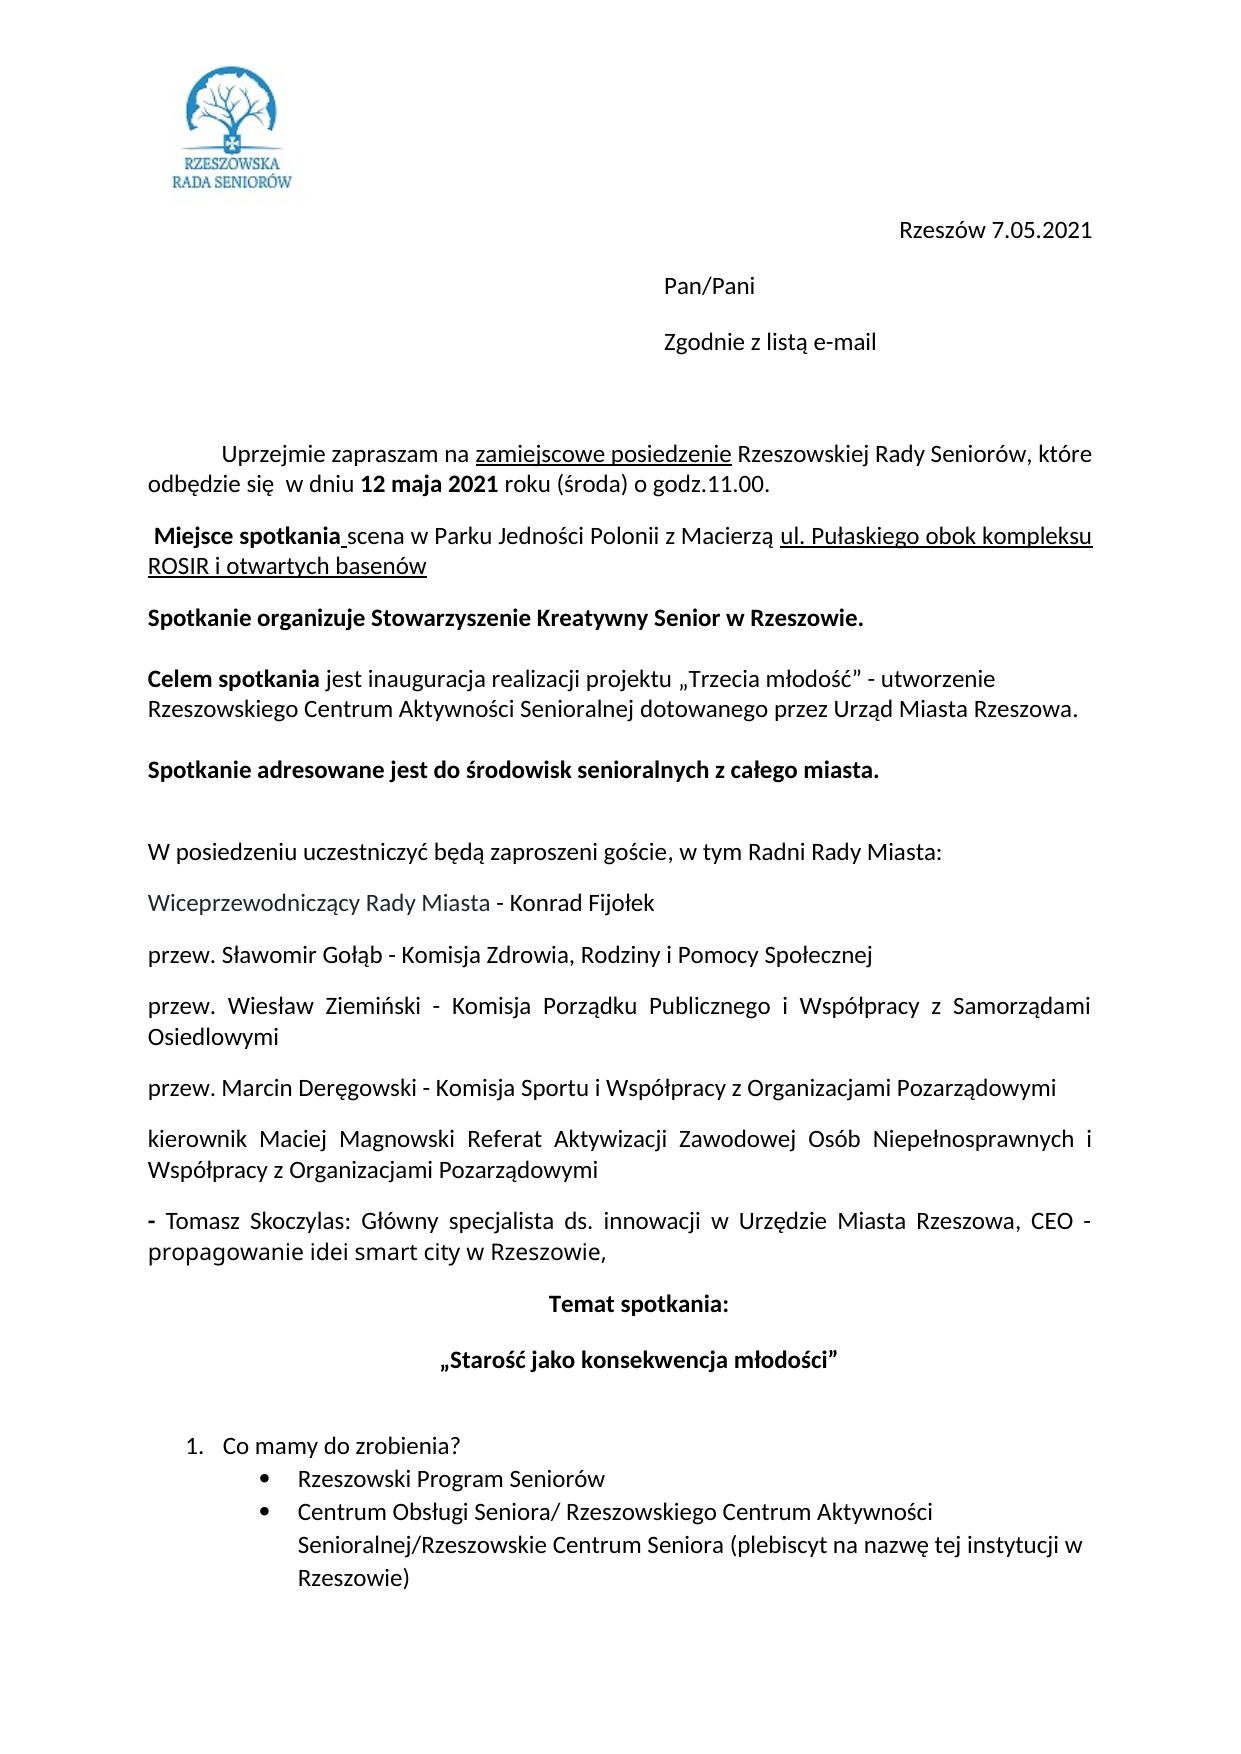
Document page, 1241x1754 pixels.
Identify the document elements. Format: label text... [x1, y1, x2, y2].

text przew. Sławomir Gołąb - Komisja Zdrowia, Rodziny i Pomocy Społecznej [148, 939, 1093, 969]
picture [147, 44, 318, 215]
text Rzeszów 7.05.2021 [148, 215, 1093, 245]
list Co mamy do zrobienia? [185, 1430, 1093, 1461]
text przew. Marcin Deręgowski - Komisja Sportu i Współpracy z Organizacjami Pozarządowymi [148, 1072, 1093, 1103]
text Uprzejmie zapraszam na zamiejscowe posiedzenie Rzeszowskiej Rady Seniorów, które odbędzie się w dniu 12 maja 2021 roku (środa) o godz.11.00. [148, 438, 1093, 499]
text Spotkanie adresowane jest do środowisk senioralnych z całego miasta. [148, 754, 1093, 785]
text Temat spotkania: [185, 1288, 1093, 1318]
text Miejsce spotkania scena w Parku Jedności Polonii z Macierzą ul. Pułaskiego obok kompleksu ROSIR i otwartych basenów [148, 520, 1093, 581]
text W posiedzeniu uczestniczyć będą zaproszeni goście, w tym Radni Rady Miasta: [148, 836, 1093, 867]
text przew. Wiesław Ziemiński - Komisja Porządku Publicznego i Współpracy z Samorządami Osiedlowymi [148, 990, 1093, 1051]
list Rzeszowski Program Seniorów [260, 1463, 1093, 1494]
text Zgodnie z listą e-mail [148, 326, 1093, 357]
text Wiceprzewodniczący Rady Miasta - Konrad Fijołek [148, 888, 1093, 918]
text Spotkanie organizuje Stowarzyszenie Kreatywny Senior w Rzeszowie. [148, 602, 1093, 632]
text Celem spotkania jest inauguracja realizacji projektu „Trzecia młodość” - utworzenie Rzeszowskiego Centrum Aktywności Senioralnej dotowanego przez Urząd Miasta Rzeszowa. [148, 663, 1093, 724]
text - Tomasz Skoczylas: Główny specjalista ds. innowacji w Urzędzie Miasta Rzeszowa, CEO -propagowanie idei smart city w Rzeszowie, [148, 1205, 1093, 1267]
list Centrum Obsługi Seniora/ Rzeszowskiego Centrum Aktywności Senioralnej/Rzeszowskie Centrum Seniora (plebiscyt na nazwę tej instytucji w Rzeszowie) [260, 1496, 1093, 1592]
text „Starość jako konsekwencja młodości” [185, 1344, 1093, 1374]
text kierownik Maciej Magnowski Referat Aktywizacji Zawodowej Osób Niepełnosprawnych i Współpracy z Organizacjami Pozarządowymi [148, 1123, 1093, 1184]
text Pan/Pani [148, 271, 1093, 301]
